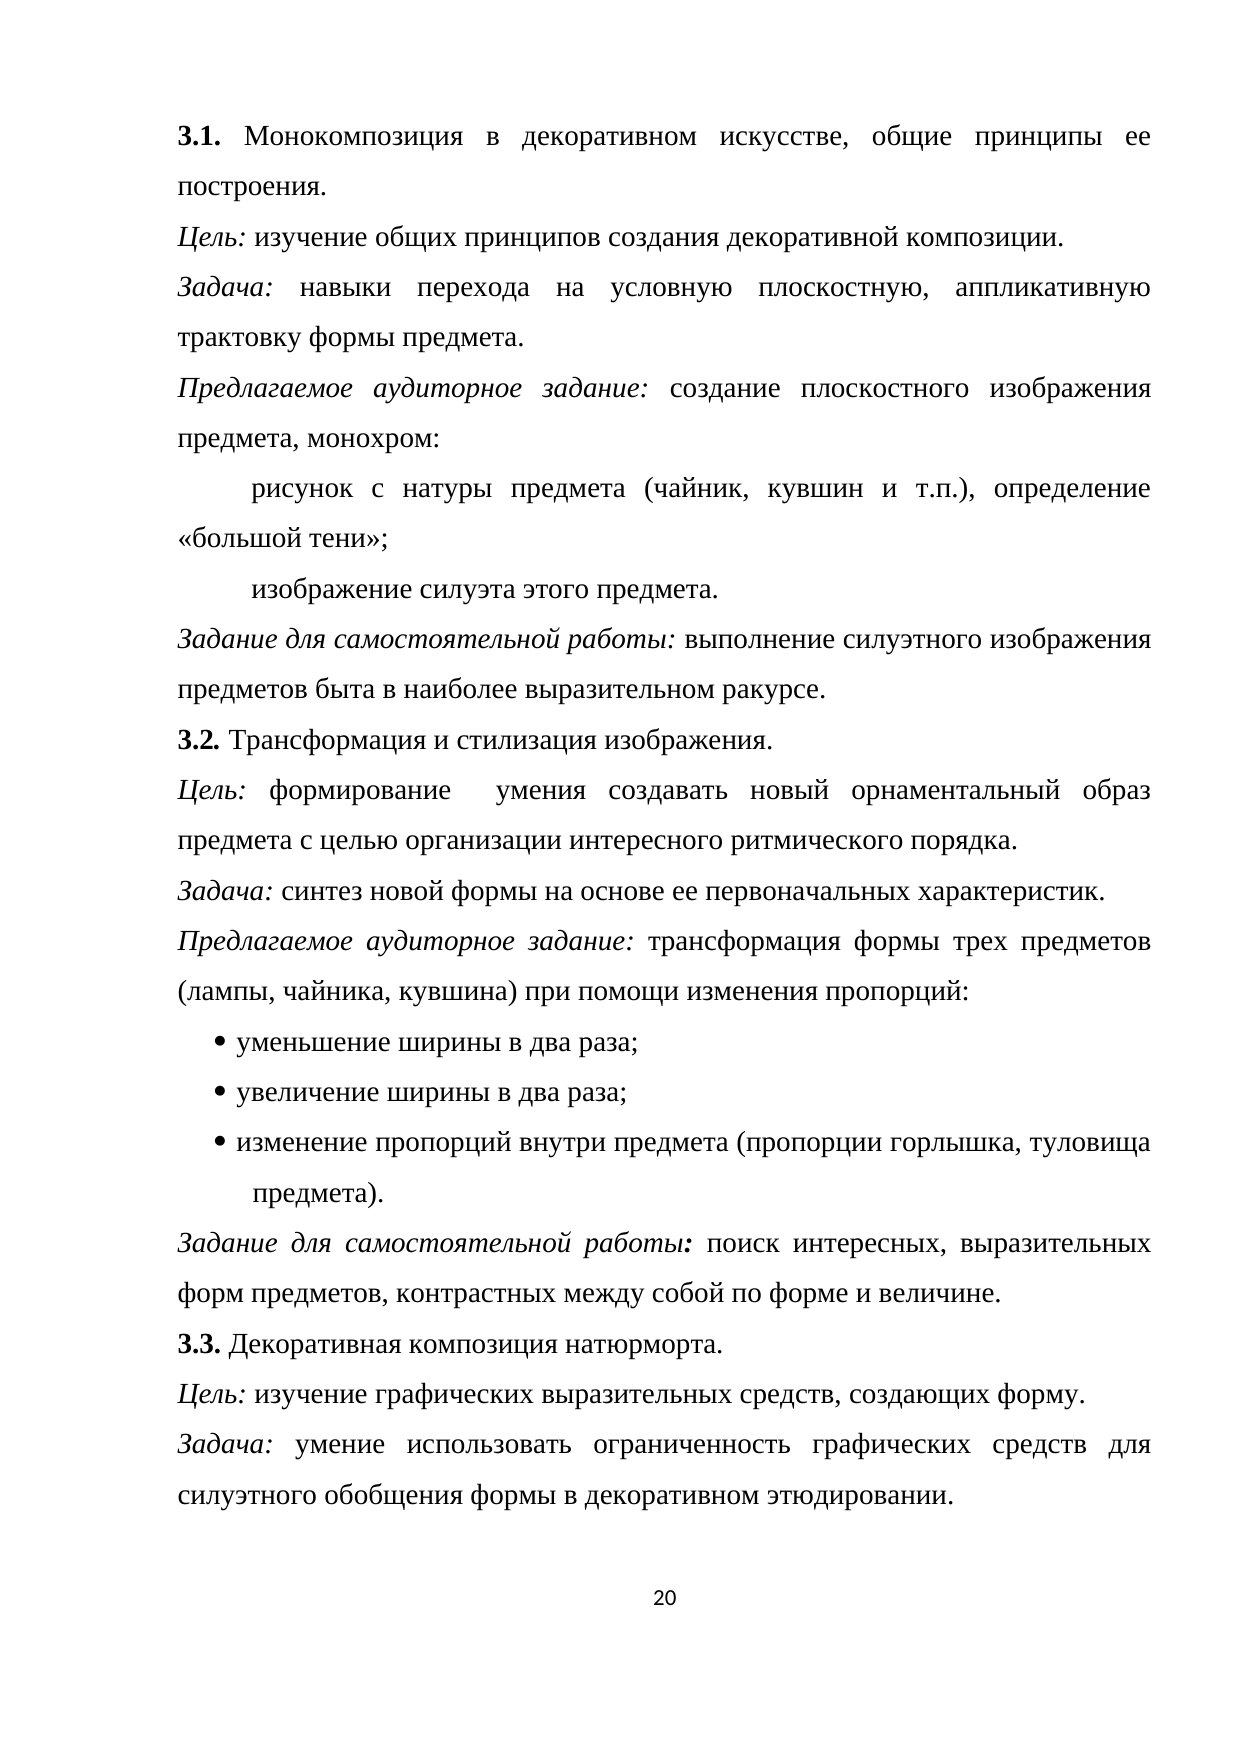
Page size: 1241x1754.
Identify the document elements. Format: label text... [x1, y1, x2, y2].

text 3.3. Декоративная композиция натюрморта. [177, 1326, 1152, 1359]
text Задача: навыки перехода на условную плоскостную, аппликативную трактовку формы предмета. [177, 269, 1152, 353]
text Цель: изучение общих принципов создания декоративной композиции. [177, 219, 1152, 252]
text Задание для самостоятельной работы: поиск интересных, выразительных форм предметов, контрастных между собой по форме и величине. [177, 1225, 1152, 1309]
list увеличение ширины в два раза; [215, 1074, 1152, 1108]
text изображение силуэта этого предмета. [177, 571, 1152, 604]
list уменьшение ширины в два раза; [215, 1024, 1152, 1057]
text 3.2. Трансформация и стилизация изображения. [177, 722, 1152, 755]
text Предлагаемое аудиторное задание: трансформация формы трех предметов (лампы, чайника, кувшина) при помощи изменения пропорций: [177, 923, 1152, 1007]
text Задание для самостоятельной работы: выполнение силуэтного изображения предметов быта в наиболее выразительном ракурсе. [177, 621, 1152, 705]
text рисунок с натуры предмета (чайник, кувшин и т.п.), определение «большой тени»; [177, 470, 1152, 554]
text Цель: изучение графических выразительных средств, создающих форму. [177, 1376, 1152, 1410]
text Цель: формирование умения создавать новый орнаментальный образ предмета с целью организации интересного ритмического порядка. [177, 772, 1152, 856]
list изменение пропорций внутри предмета (пропорции горлышка, туловища предмета). [215, 1124, 1152, 1208]
text Задача: синтез новой формы на основе ее первоначальных характеристик. [177, 873, 1152, 906]
text Задача: умение использовать ограниченность графических средств для силуэтного обобщения формы в декоративном этюдировании. [177, 1427, 1152, 1510]
text Предлагаемое аудиторное задание: создание плоскостного изображения предмета, монохром: [177, 370, 1152, 453]
text 3.1. Монокомпозиция в декоративном искусстве, общие принципы ее построения. [177, 118, 1152, 202]
